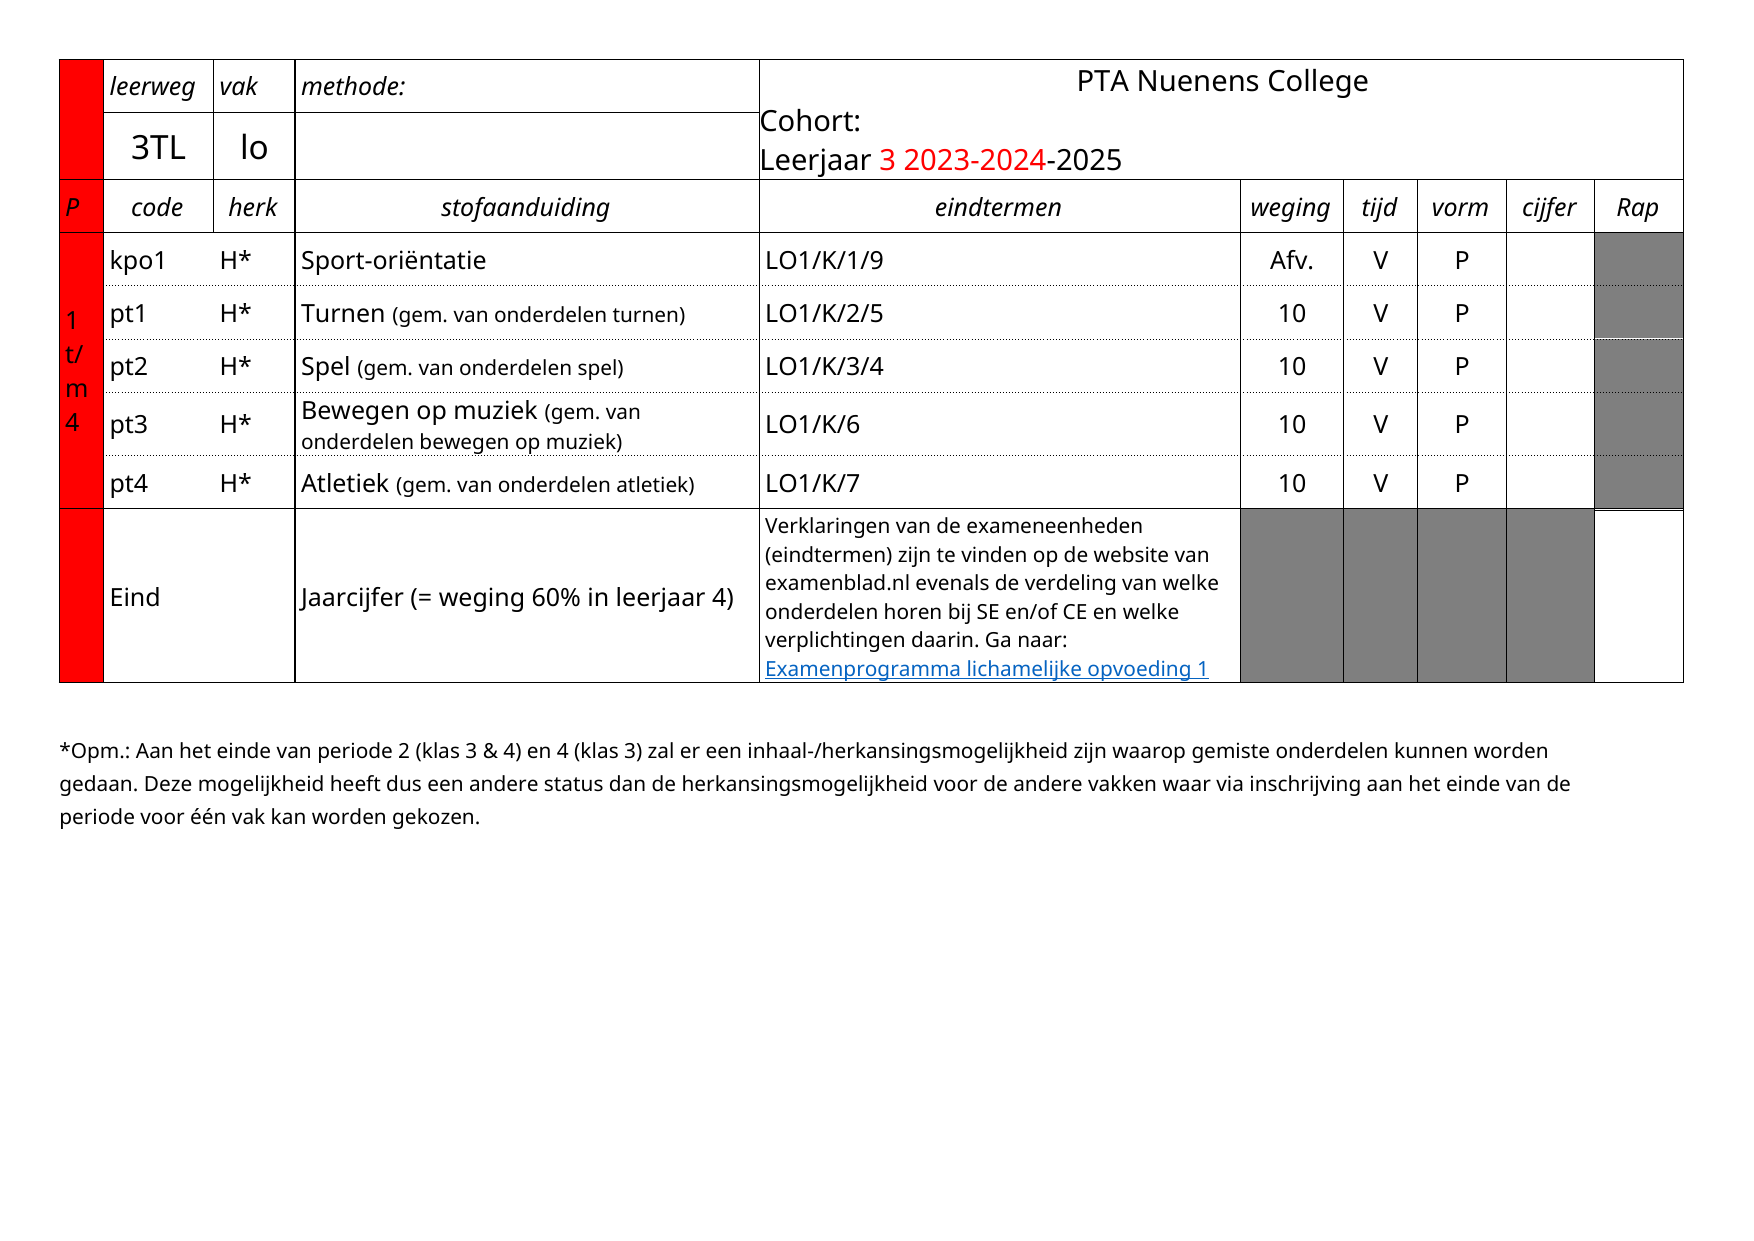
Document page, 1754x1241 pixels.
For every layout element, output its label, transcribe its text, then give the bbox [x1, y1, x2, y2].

table_cell [214, 509, 294, 682]
table_cell P [60, 180, 103, 232]
table_cell V [1344, 455, 1417, 508]
table_cell V [1344, 285, 1417, 338]
table_cell [296, 113, 759, 179]
table_cell Verklaringen van de exameneenheden (eindtermen) zijn te vinden op de website van examenblad.nl evenals de verdeling van welke onderdelen horen bij SE en/of CE en welke verplichtingen daarin. Ga naar: Examenprogramma lichamelijke opvoeding 1 [760, 509, 1240, 682]
table_cell Afv. [1241, 233, 1343, 285]
table_cell pt4 [104, 455, 213, 508]
table_cell P [1418, 339, 1506, 392]
table_cell [60, 509, 103, 682]
table_header leerweg [104, 60, 213, 112]
table_cell [1344, 509, 1417, 682]
table_cell [1595, 339, 1683, 392]
table_cell V [1344, 233, 1417, 285]
table_cell [1595, 455, 1683, 508]
table_cell weging [1241, 180, 1343, 232]
table_cell P [1418, 285, 1506, 338]
table_header vak [214, 60, 294, 112]
table_cell [1507, 455, 1594, 508]
table_cell [1595, 285, 1683, 338]
table_header methode: [296, 60, 759, 112]
table_cell V [1344, 392, 1417, 455]
table_cell [1507, 233, 1594, 285]
table_cell [1595, 392, 1683, 455]
table_cell code [104, 180, 213, 232]
table_cell [1507, 339, 1594, 392]
table_cell LO1/K/1/9 [760, 233, 1240, 285]
table_cell tijd [1344, 180, 1417, 232]
table_cell pt1 [104, 285, 213, 338]
table_header PTA Nuenens College Cohort: Leerjaar 3 2023-2024-2025 [760, 60, 1683, 179]
table_cell H* [214, 339, 294, 392]
table_cell pt3 [104, 392, 213, 455]
text *Opm.: Aan het einde van periode 2 (klas 3 & 4) en 4 (klas 3) zal er een inhaal-/herkansingsmogelijkheid zijn waarop gemiste onderdelen kunnen worden gedaan. Deze mogelijkheid heeft dus een andere status dan de herkansingsmogelijkheid voor de andere vakken waar via inschrijving aan het einde van de periode voor één vak kan worden gekozen. [59, 737, 1606, 830]
table_cell lo [214, 113, 294, 179]
table_cell 10 [1241, 339, 1343, 392]
table_cell H* [214, 455, 294, 508]
table_cell [1507, 285, 1594, 338]
table_cell 3TL [104, 113, 213, 179]
table_header [60, 60, 103, 179]
table_cell Bewegen op muziek (gem. van onderdelen bewegen op muziek) [296, 392, 759, 455]
table_cell P [1418, 233, 1506, 285]
table_cell Eind [104, 509, 213, 682]
table_cell LO1/K/3/4 [760, 339, 1240, 392]
table_cell LO1/K/7 [760, 455, 1240, 508]
table_cell Turnen (gem. van onderdelen turnen) [296, 285, 759, 338]
table_cell H* [214, 392, 294, 455]
table_cell [1507, 392, 1594, 455]
table_cell 10 [1241, 455, 1343, 508]
table_cell Atletiek (gem. van onderdelen atletiek) [296, 455, 759, 508]
table_cell Rap [1595, 180, 1683, 232]
table_cell 10 [1241, 392, 1343, 455]
table_cell LO1/K/2/5 [760, 285, 1240, 338]
table_cell [1595, 511, 1683, 682]
table_cell 1 t/m 4 [60, 233, 103, 508]
table_cell Sport-oriëntatie [296, 233, 759, 285]
table_cell H* [214, 285, 294, 338]
table_cell kpo1 [104, 233, 213, 285]
table_cell V [1344, 339, 1417, 392]
table_cell 10 [1241, 285, 1343, 338]
table_cell Jaarcijfer (= weging 60% in leerjaar 4) [296, 509, 759, 682]
table_cell [1241, 509, 1343, 682]
table_cell herk [214, 180, 294, 232]
table_cell H* [214, 233, 294, 285]
table_cell cijfer [1507, 180, 1594, 232]
table_cell P [1418, 455, 1506, 508]
table_cell eindtermen [760, 180, 1240, 232]
table_cell Spel (gem. van onderdelen spel) [296, 339, 759, 392]
table_cell [1507, 509, 1594, 682]
table_cell pt2 [104, 339, 213, 392]
table_cell stofaanduiding [296, 180, 759, 232]
table_cell P [1418, 392, 1506, 455]
table_cell [1418, 509, 1506, 682]
table_cell [1595, 233, 1683, 285]
table_cell LO1/K/6 [760, 392, 1240, 455]
table_cell vorm [1418, 180, 1506, 232]
